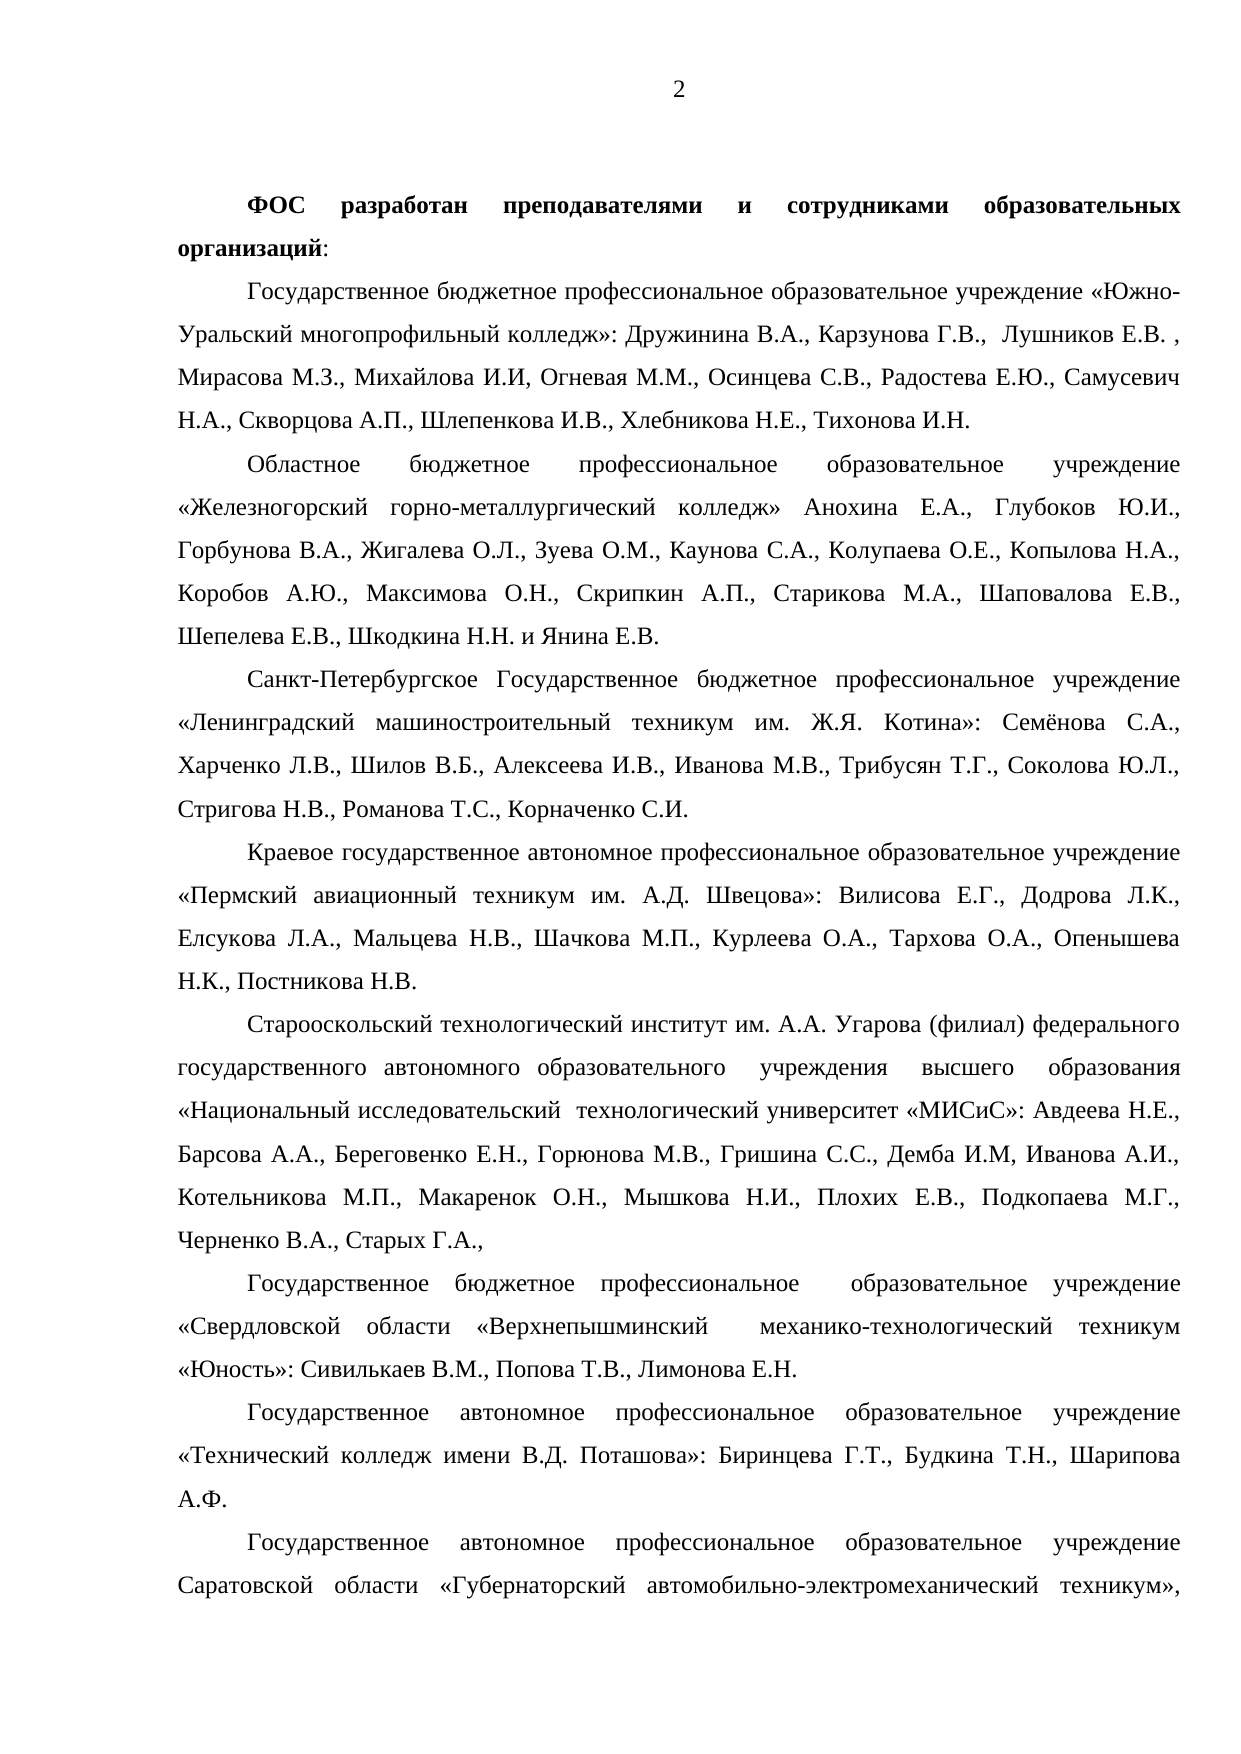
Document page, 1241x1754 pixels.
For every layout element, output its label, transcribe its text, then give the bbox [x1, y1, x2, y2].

text ФОС разработан преподавателями и сотрудниками образовательных организаций: [177, 190, 1181, 262]
text Областное бюджетное профессиональное образовательное учреждение «Железногорский горно-металлургический колледж» Анохина Е.А., Глубоков Ю.И., Горбунова В.А., Жигалева О.Л., Зуева О.М., Каунова С.А., Колупаева О.Е., Копылова Н.А., Коробов А.Ю., Максимова О.Н., Скрипкин А.П., Старикова М.А., Шаповалова Е.В., Шепелева Е.В., Шкодкина Н.Н. и Янина Е.В. [177, 449, 1181, 650]
text Государственное автономное профессиональное образовательное учреждение «Технический колледж имени В.Д. Поташова»: Биринцева Г.Т., Будкина Т.Н., Шарипова А.Ф. [177, 1397, 1181, 1512]
text Государственное бюджетное профессиональное образовательное учреждение «Свердловской области «Верхнепышминский механико-технологический техникум «Юность»: Сивилькаев В.М., Попова Т.В., Лимонова Е.Н. [177, 1268, 1181, 1383]
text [177, 1527, 1181, 1599]
text Государственное бюджетное профессиональное образовательное учреждение «Южно-Уральский многопрофильный колледж»: Дружинина В.А., Карзунова Г.В., Лушников Е.В. , Мирасова М.З., Михайлова И.И, Огневая М.М., Осинцева С.В., Радостева Е.Ю., Самусевич Н.А., Скворцова А.П., Шлепенкова И.В., Хлебникова Н.Е., Тихонова И.Н. [177, 276, 1181, 434]
text Старооскольский технологический институт им. А.А. Угарова (филиал) федерального государственного автономного образовательного учреждения высшего образования «Национальный исследовательский технологический университет «МИСиС»: Авдеева Н.Е., Барсова А.А., Береговенко Е.Н., Горюнова М.В., Гришина С.С., Демба И.М, Иванова А.И., Котельникова М.П., Макаренок О.Н., Мышкова Н.И., Плохих Е.В., Подкопаева М.Г., Черненко В.А., Старых Г.А., [177, 1009, 1181, 1254]
text Краевое государственное автономное профессиональное образовательное учреждение «Пермский авиационный техникум им. А.Д. Швецова»: Вилисова Е.Г., Додрова Л.К., Елсукова Л.А., Мальцева Н.В., Шачкова М.П., Курлеева О.А., Тархова О.А., Опенышева Н.К., Постникова Н.В. [177, 837, 1181, 995]
text Санкт-Петербургское Государственное бюджетное профессиональное учреждение «Ленинградский машиностроительный техникум им. Ж.Я. Котина»: Семёнова С.А., Харченко Л.В., Шилов В.Б., Алексеева И.В., Иванова М.В., Трибусян Т.Г., Соколова Ю.Л., Стригова Н.В., Романова Т.С., Корначенко С.И. [177, 664, 1181, 822]
